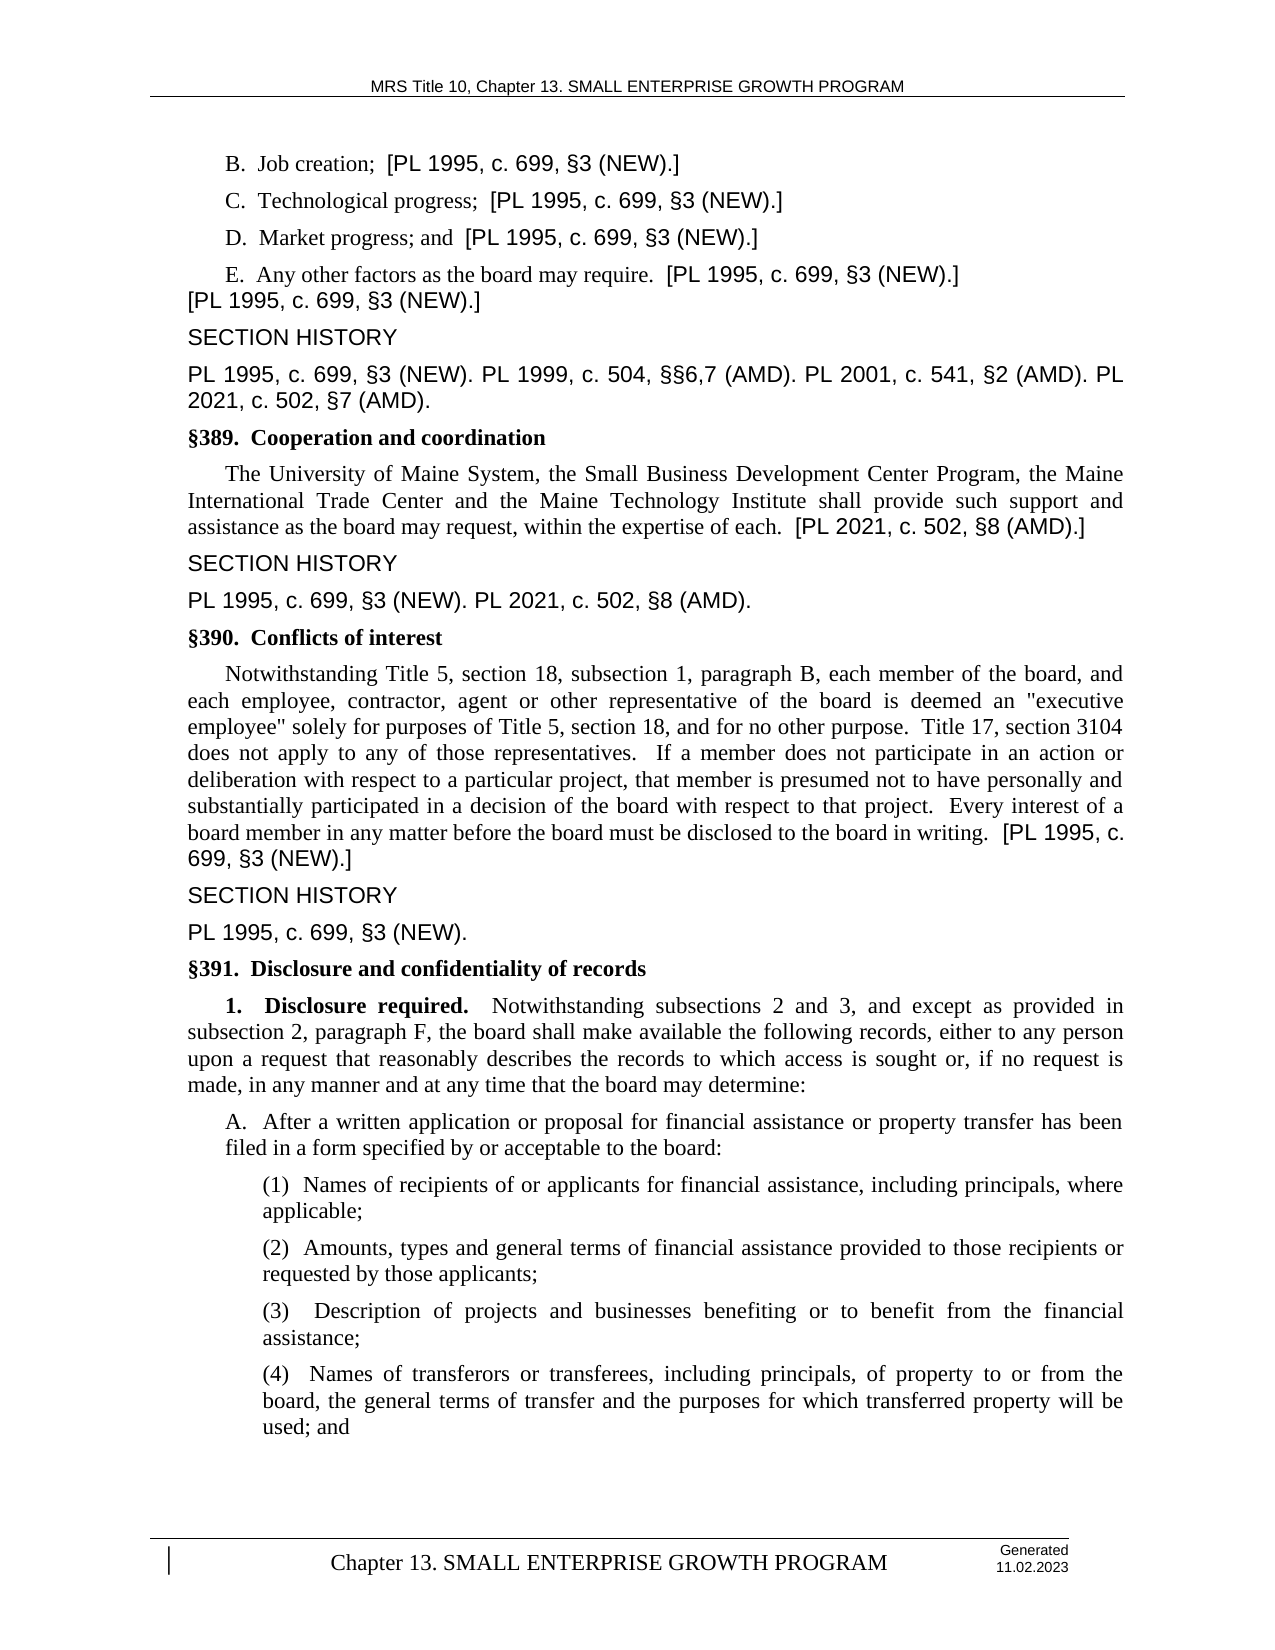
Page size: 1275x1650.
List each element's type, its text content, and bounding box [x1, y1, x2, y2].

text PL 1995, c. 699, §3 (NEW). [187, 918, 1125, 945]
text §390. Conflicts of interest [187, 624, 1125, 650]
text (2) Amounts, types and general terms of financial assistance provided to those recipients or requested by those applicants; [262, 1234, 1125, 1287]
text SECTION HISTORY [187, 324, 1125, 350]
text C. Technological progress; [PL 1995, c. 699, §3 (NEW).] [225, 187, 1125, 213]
text D. Market progress; and [PL 1995, c. 699, §3 (NEW).] [225, 224, 1125, 250]
text SECTION HISTORY [187, 882, 1125, 908]
text Notwithstanding Title 5, section 18, subsection 1, paragraph B, each member of the board, and each employee, contractor, agent or other representative of the board is deemed an "executive employee" solely for purposes of Title 5, section 18, and for no other purpose. Title 17, section 3104 does not apply to any of those representatives. If a member does not participate in an action or deliberation with respect to a particular project, that member is presumed not to have personally and substantially participated in a decision of the board with respect to that project. Every interest of a board member in any matter before the board must be disclosed to the board in writing. [PL 1995, c. 699, §3 (NEW).] [187, 660, 1125, 871]
text The University of Maine System, the Small Business Development Center Program, the Maine International Trade Center and the Maine Technology Institute shall provide such support and assistance as the board may request, within the expertise of each. [PL 2021, c. 502, §8 (AMD).] [187, 461, 1125, 540]
text §389. Cooperation and coordination [187, 424, 1125, 450]
text 1. Disclosure required. Notwithstanding subsections 2 and 3, and except as provided in subsection 2, paragraph F, the board shall make available the following records, either to any person upon a request that reasonably describes the records to which access is sought or, if no request is made, in any manner and at any time that the board may determine: [187, 992, 1125, 1097]
text B. Job creation; [PL 1995, c. 699, §3 (NEW).] [225, 150, 1125, 176]
text PL 1995, c. 699, §3 (NEW). PL 2021, c. 502, §8 (AMD). [187, 587, 1125, 613]
text §391. Disclosure and confidentiality of records [187, 955, 1125, 982]
text (3) Description of projects and businesses benefiting or to benefit from the financial assistance; [262, 1297, 1125, 1350]
text [PL 1995, c. 699, §3 (NEW).] [187, 287, 1125, 313]
text E. Any other factors as the board may require. [PL 1995, c. 699, §3 (NEW).] [225, 261, 1125, 287]
text PL 1995, c. 699, §3 (NEW). PL 1999, c. 504, §§6,7 (AMD). PL 2001, c. 541, §2 (AMD). PL 2021, c. 502, §7 (AMD). [187, 361, 1125, 413]
text A. After a written application or proposal for financial assistance or property transfer has been filed in a form specified by or acceptable to the board: [225, 1108, 1125, 1161]
text (4) Names of transferors or transferees, including principals, of property to or from the board, the general terms of transfer and the purposes for which transferred property will be used; and [262, 1360, 1125, 1439]
text SECTION HISTORY [187, 550, 1125, 576]
text (1) Names of recipients of or applicants for financial assistance, including principals, where applicable; [262, 1171, 1125, 1224]
